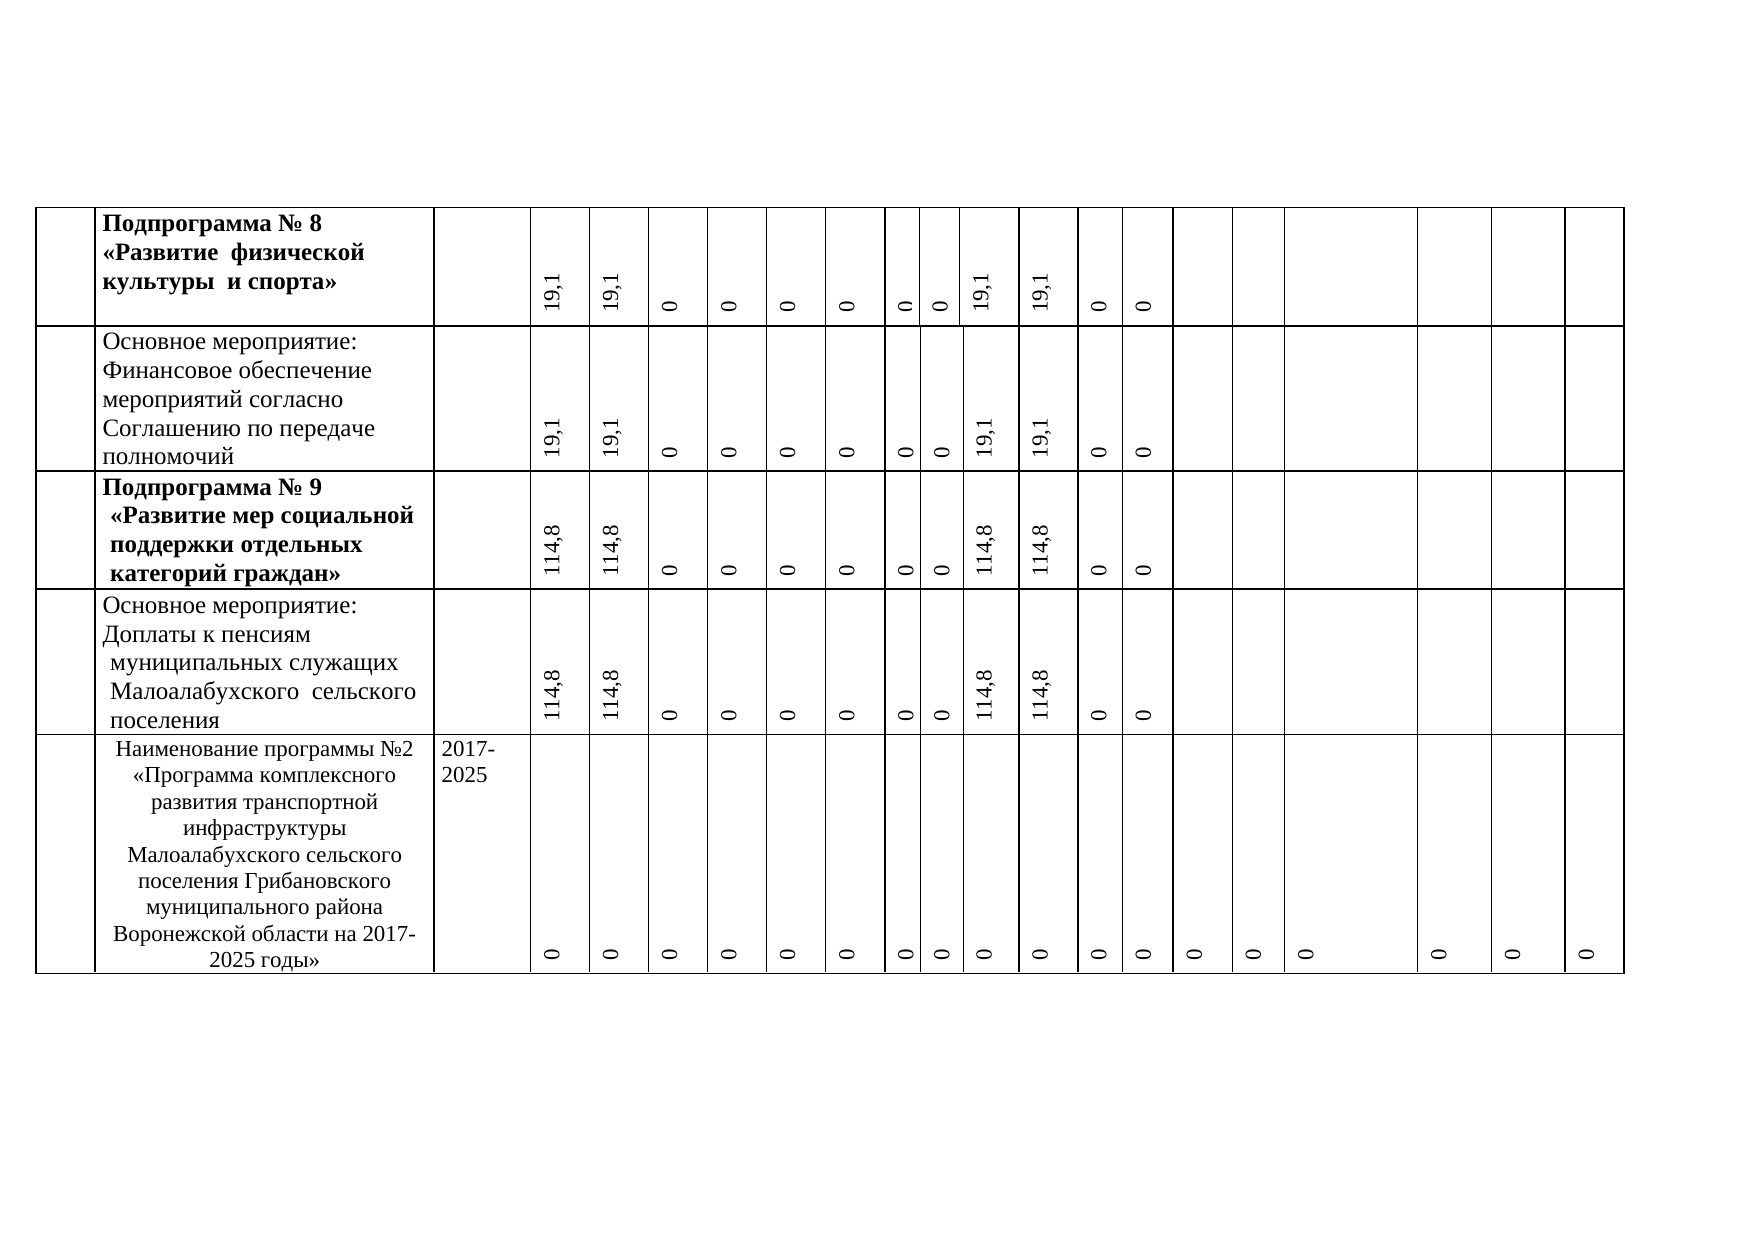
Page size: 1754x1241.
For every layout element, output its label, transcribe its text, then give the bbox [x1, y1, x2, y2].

table_cell 0 [921, 327, 963, 470]
table_cell 114,8 [964, 472, 1018, 588]
table_cell 0 [1566, 735, 1623, 972]
table_cell 0 [886, 208, 919, 325]
table_cell [37, 735, 94, 972]
table_cell [1566, 208, 1623, 325]
table_cell [1174, 590, 1232, 734]
table_cell 114,8 [1020, 472, 1077, 588]
table_cell Наименование программы №2 «Программа комплексного развития транспортной инфраструктуры Малоалабухского сельского поселения Грибановского муниципального района Воронежской области на 2017- 2025 годы» [96, 735, 433, 972]
table_cell [1174, 327, 1232, 470]
table_cell 19,1 [531, 327, 589, 470]
table_cell 0 [649, 472, 707, 588]
table_cell 19,1 [964, 327, 1018, 470]
table_cell 0 [886, 590, 920, 734]
table_cell [435, 472, 530, 588]
table_cell [1174, 472, 1232, 588]
table_cell 0 [649, 735, 707, 972]
table_cell 0 [921, 590, 963, 734]
table_cell 0 [1079, 590, 1122, 734]
table_cell [1566, 327, 1623, 470]
table_cell 0 [767, 327, 825, 470]
table_cell 0 [708, 472, 766, 588]
table_cell [1492, 327, 1564, 470]
table_cell 0 [1123, 590, 1172, 734]
table_cell 114,8 [531, 472, 589, 588]
table_cell 0 [826, 327, 884, 470]
table_cell Подпрограмма № 9 «Развитие мер социальной поддержки отдельных категорий граждан» [96, 472, 433, 588]
table_cell 114,8 [1020, 590, 1077, 734]
table_cell 0 [964, 735, 1018, 972]
table_cell 0 [767, 472, 825, 588]
table_cell 0 [1492, 735, 1564, 972]
table_cell 0 [1079, 472, 1122, 588]
table_cell 0 [886, 735, 920, 972]
table_cell 0 [1020, 735, 1077, 972]
table_cell 0 [1079, 735, 1122, 972]
table_cell [37, 208, 94, 325]
table_cell 0 [921, 472, 963, 588]
table_cell 0 [708, 208, 766, 325]
table_cell [435, 590, 530, 734]
table_cell [1418, 208, 1491, 325]
table_cell 0 [826, 208, 884, 325]
table_cell 0 [886, 472, 920, 588]
table_cell [435, 327, 530, 470]
table_cell 114,8 [590, 472, 648, 588]
table_cell [1285, 590, 1417, 734]
table_cell 2017-2025 [435, 735, 530, 972]
table_cell 0 [531, 735, 589, 972]
table_cell 0 [1174, 735, 1232, 972]
table_cell [1566, 590, 1623, 734]
table_cell 19,1 [590, 327, 648, 470]
table_cell 0 [1233, 735, 1284, 972]
table_cell 0 [826, 590, 884, 734]
table_cell 0 [886, 327, 920, 470]
table_cell [1492, 208, 1564, 325]
table_cell Подпрограмма № 8 «Развитие физической культуры и спорта» [96, 208, 433, 325]
table_cell Основное мероприятие: Финансовое обеспечение мероприятий согласно Соглашению по передаче полномочий [96, 327, 433, 470]
table_cell [37, 472, 94, 588]
table_cell [1566, 472, 1623, 588]
table_cell 0 [708, 327, 766, 470]
table_cell [1233, 590, 1284, 734]
table_cell 0 [1123, 735, 1172, 972]
table_cell 114,8 [531, 590, 589, 734]
table_cell 0 [649, 327, 707, 470]
table_cell 0 [767, 735, 825, 972]
table_cell 114,8 [964, 590, 1018, 734]
table_cell Основное мероприятие: Доплаты к пенсиям муниципальных служащих Малоалабухского сельского поселения [96, 590, 433, 734]
table_cell 0 [1418, 735, 1491, 972]
table_cell 0 [649, 208, 707, 325]
table_cell [37, 590, 94, 734]
table_cell [37, 327, 94, 470]
table_cell 0 [920, 208, 959, 325]
table_cell 0 [826, 472, 884, 588]
table_cell [1174, 208, 1232, 325]
table_cell 0 [767, 590, 825, 734]
table_cell [1492, 590, 1564, 734]
table_cell 19,1 [1020, 327, 1077, 470]
table_cell 19,1 [531, 208, 589, 325]
table_cell 19,1 [590, 208, 648, 325]
table_cell 0 [708, 735, 766, 972]
table_cell 0 [590, 735, 648, 972]
table_cell [1492, 472, 1564, 588]
table_cell 0 [1123, 472, 1172, 588]
table_cell 0 [1079, 208, 1122, 325]
table_cell [1233, 327, 1284, 470]
table_cell 19,1 [960, 208, 1018, 325]
table_cell [1418, 327, 1491, 470]
table_cell 0 [1123, 208, 1172, 325]
table_cell 19,1 [1020, 208, 1077, 325]
table_cell [435, 208, 530, 325]
table_cell 0 [826, 735, 884, 972]
table_cell 0 [921, 735, 963, 972]
table_cell [1285, 472, 1417, 588]
table_cell 0 [1285, 735, 1417, 972]
table_cell [1285, 208, 1417, 325]
table_cell 0 [1123, 327, 1172, 470]
table_cell [1418, 472, 1491, 588]
table_cell 0 [708, 590, 766, 734]
table_cell [1285, 327, 1417, 470]
table_cell 0 [1079, 327, 1122, 470]
table_cell 114,8 [590, 590, 648, 734]
table_cell [1233, 472, 1284, 588]
table_cell [1418, 590, 1491, 734]
table_cell [1233, 208, 1284, 325]
table_cell 0 [767, 208, 825, 325]
table_cell 0 [649, 590, 707, 734]
